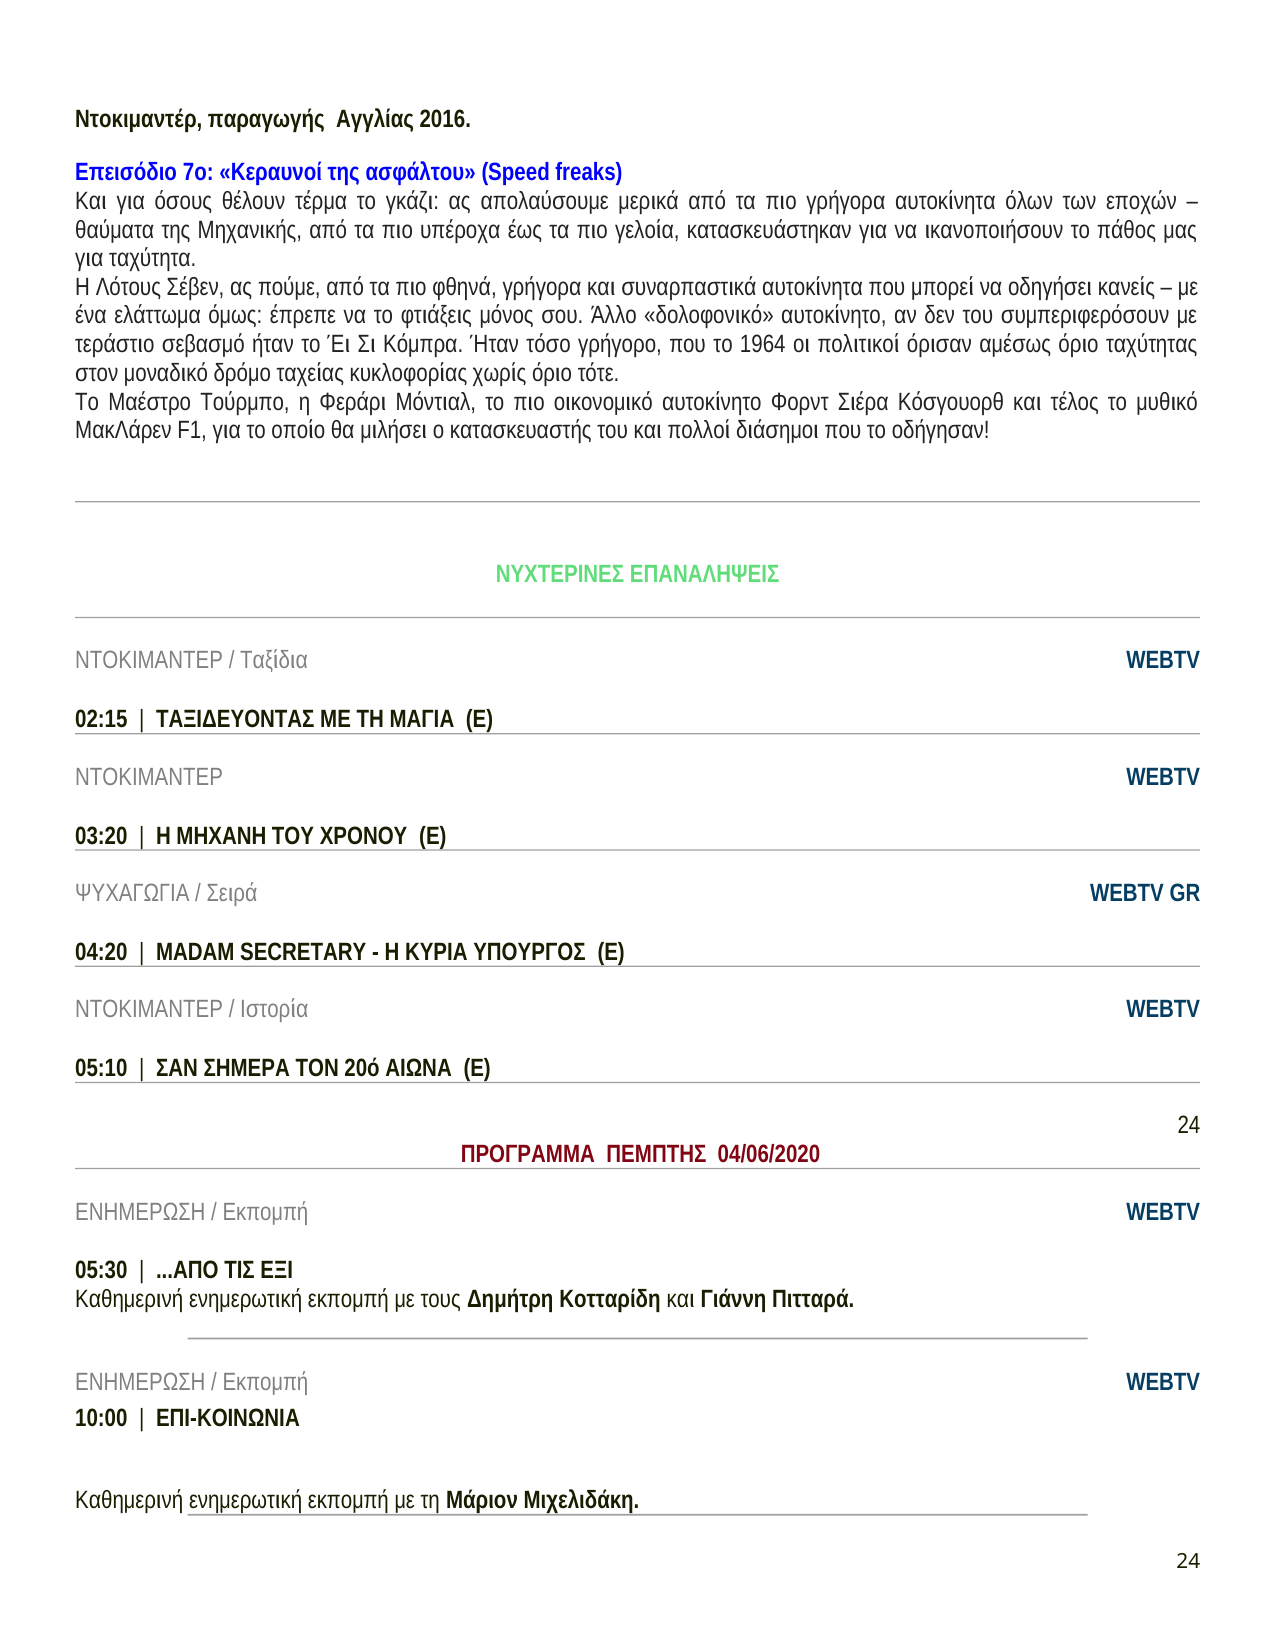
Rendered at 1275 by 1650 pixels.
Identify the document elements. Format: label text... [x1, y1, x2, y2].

text Eπεισόδιο 7ο: «Κεραυνοί της ασφάλτου» (Speed freaks) [75, 157, 1200, 186]
text 02:15 | ΤΑΞΙΔΕΥΟΝΤΑΣ ΜΕ ΤΗ ΜΑΓΙΑ (E) [75, 674, 1200, 733]
text 10:00 | ΕΠΙ-ΚΟΙΝΩΝΙΑ [75, 1395, 1200, 1460]
text Και για όσους θέλουν τέρμα το γκάζι: ας απολαύσουμε μερικά από τα πιο γρήγορα αυτοκίνητα όλων των εποχών – θαύματα της Μηχανικής, από τα πιο υπέροχα έως τα πιο γελοία, κατασκευάστηκαν για να ικανοποιήσουν το πάθος μας για ταχύτητα. [75, 186, 1200, 272]
table_header WEBTV [638, 1366, 1200, 1395]
table_header ΕΝΗΜΕΡΩΣΗ / Εκπομπή [75, 1197, 637, 1225]
table_header ΕΝΗΜΕΡΩΣΗ / Εκπομπή [75, 1366, 637, 1395]
text 04:20 | MADAM SECRETARY - Η ΚΥΡΙΑ ΥΠΟΥΡΓΟΣ (E) [75, 907, 1200, 965]
table_header WEBTV [638, 1197, 1200, 1225]
text 05:30 | ...ΑΠΟ ΤΙΣ ΕΞΙ Καθημερινή ενημερωτική εκπομπή με τους Δημήτρη Κοτταρίδη και Γιάννη Πιτταρά. [75, 1225, 1200, 1313]
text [75, 75, 1200, 132]
table_header ΝΤΟΚΙΜΑΝΤΕΡ / Ιστορία [75, 994, 637, 1023]
text Το Μαέστρο Τούρμπο, η Φεράρι Μόντιαλ, το πιο οικονομικό αυτοκίνητο Φορντ Σιέρα Κόσγουορθ και τέλος το μυθικό ΜακΛάρεν F1, για το οποίο θα μιλήσει ο κατασκευαστής του και πολλοί διάσημοι που το οδήγησαν! [75, 386, 1200, 444]
table_header WEBTV [638, 646, 1200, 674]
table_header ΨΥΧΑΓΩΓΙΑ / Σειρά [75, 878, 637, 907]
text Η Λότους Σέβεν, ας πούμε, από τα πιο φθηνά, γρήγορα και συναρπαστικά αυτοκίνητα που μπορεί να οδηγήσει κανείς – με ένα ελάττωμα όμως: έπρεπε να το φτιάξεις μόνος σου. Άλλο «δολοφονικό» αυτοκίνητο, αν δεν του συμπεριφερόσουν με τεράστιο σεβασμό ήταν το Έι Σι Κόμπρα. Ήταν τόσο γρήγορο, που το 1964 οι πολιτικοί όρισαν αμέσως όριο ταχύτητας στον μοναδικό δρόμο ταχείας κυκλοφορίας χωρίς όριο τότε. [75, 272, 1200, 386]
text ΠΡΟΓΡΑΜΜΑ ΠΕΜΠΤΗΣ 04/06/2020 [75, 1139, 1200, 1167]
table_header ΝΤΟΚΙΜΑΝΤΕΡ [75, 762, 637, 790]
text 05:10 | ΣΑΝ ΣΗΜΕΡΑ ΤΟΝ 20ό ΑΙΩΝΑ (E) [75, 1023, 1200, 1081]
text 03:20 | Η ΜΗΧΑΝΗ ΤΟΥ ΧΡΟΝΟΥ (E) [75, 790, 1200, 849]
table_header WEBTV [638, 762, 1200, 790]
text Καθημερινή ενημερωτική εκπομπή με τη Μάριον Μιχελιδάκη. [75, 1485, 1200, 1514]
table_header ΝΤΟΚΙΜΑΝΤΕΡ / Ταξίδια [75, 646, 637, 674]
table_header WEBTV GR [638, 878, 1200, 907]
table_header WEBTV [638, 994, 1200, 1023]
text ΝΥΧΤΕΡΙΝΕΣ ΕΠΑΝΑΛΗΨΕΙΣ [75, 559, 1200, 588]
